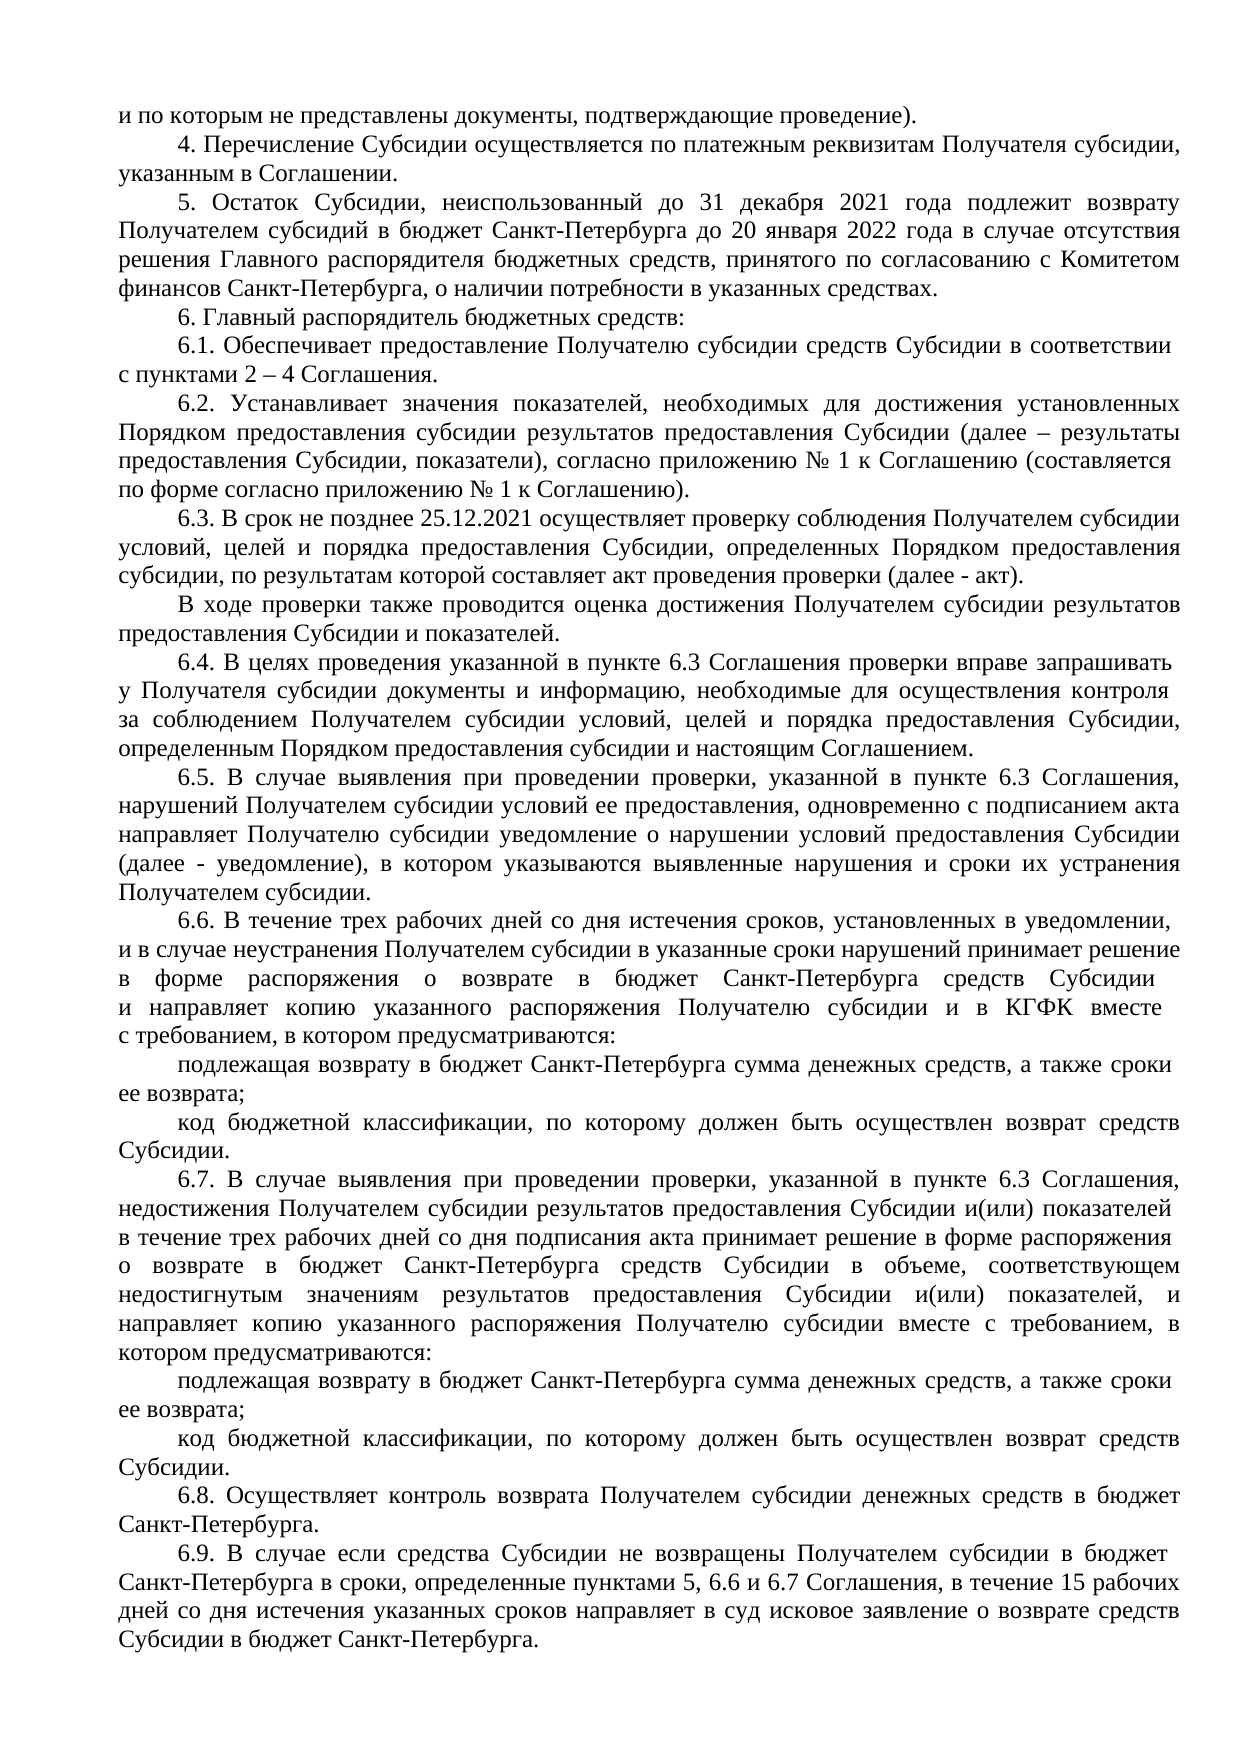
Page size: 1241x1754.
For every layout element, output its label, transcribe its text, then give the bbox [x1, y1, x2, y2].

text 6.1. Обеспечивает предоставление Получателю субсидии средств Субсидии в соответствии с пунктами 2 – 4 Соглашения. [118, 330, 1181, 388]
text 6.4. В целях проведения указанной в пункте 6.3 Соглашения проверки вправе запрашивать у Получателя субсидии документы и информацию, необходимые для осуществления контроля за соблюдением Получателем субсидии условий, целей и порядка предоставления Субсидии, определенным Порядком предоставления субсидии и настоящим Соглашением. [118, 647, 1181, 762]
text 6. Главный распорядитель бюджетных средств: [118, 302, 1181, 330]
text подлежащая возврату в бюджет Санкт-Петербурга сумма денежных средств, а также сроки ее возврата; [118, 1365, 1181, 1423]
text 6.3. В срок не позднее 25.12.2021 осуществляет проверку соблюдения Получателем субсидии условий, целей и порядка предоставления Субсидии, определенных Порядком предоставления субсидии, по результатам которой составляет акт проведения проверки (далее - акт). [118, 503, 1181, 589]
text 5. Остаток Субсидии, неиспользованный до 31 декабря 2021 года подлежит возврату Получателем субсидий в бюджет Санкт-Петербурга до 20 января 2022 года в случае отсутствия решения Главного распорядителя бюджетных средств, принятого по согласованию с Комитетом финансов Санкт-Петербурга, о наличии потребности в указанных средствах. [118, 187, 1181, 302]
text 6.6. В течение трех рабочих дней со дня истечения сроков, установленных в уведомлении, и в случае неустранения Получателем субсидии в указанные сроки нарушений принимает решение в форме распоряжения о возврате в бюджет Санкт-Петербурга средств Субсидии и направляет копию указанного распоряжения Получателю субсидии и в КГФК вместе с требованием, в котором предусматриваются: [118, 905, 1181, 1049]
text 6.5. В случае выявления при проведении проверки, указанной в пункте 6.3 Соглашения, нарушений Получателем субсидии условий ее предоставления, одновременно с подписанием акта направляет Получателю субсидии уведомление о нарушении условий предоставления Субсидии (далее - уведомление), в котором указываются выявленные нарушения и сроки их устранения Получателем субсидии. [118, 762, 1181, 905]
text код бюджетной классификации, по которому должен быть осуществлен возврат средств Субсидии. [118, 1423, 1181, 1480]
text 6.9. В случае если средства Субсидии не возвращены Получателем субсидии в бюджет Санкт-Петербурга в сроки, определенные пунктами 5, 6.6 и 6.7 Соглашения, в течение 15 рабочих дней со дня истечения указанных сроков направляет в суд исковое заявление о возврате средств Субсидии в бюджет Санкт-Петербурга. [118, 1538, 1181, 1653]
text 6.2. Устанавливает значения показателей, необходимых для достижения установленных Порядком предоставления субсидии результатов предоставления Субсидии (далее – результаты предоставления Субсидии, показатели), согласно приложению № 1 к Соглашению (составляется по форме согласно приложению № 1 к Соглашению). [118, 388, 1181, 503]
text 4. Перечисление Субсидии осуществляется по платежным реквизитам Получателя субсидии, указанным в Соглашении. [118, 129, 1181, 187]
text код бюджетной классификации, по которому должен быть осуществлен возврат средств Субсидии. [118, 1107, 1181, 1164]
text В ходе проверки также проводится оценка достижения Получателем субсидии результатов предоставления Субсидии и показателей. [118, 589, 1181, 647]
text 6.8. Осуществляет контроль возврата Получателем субсидии денежных средств в бюджет Санкт-Петербурга. [118, 1480, 1181, 1538]
text подлежащая возврату в бюджет Санкт-Петербурга сумма денежных средств, а также сроки ее возврата; [118, 1049, 1181, 1107]
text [118, 100, 1181, 129]
text 6.7. В случае выявления при проведении проверки, указанной в пункте 6.3 Соглашения, недостижения Получателем субсидии результатов предоставления Субсидии и(или) показателей в течение трех рабочих дней со дня подписания акта принимает решение в форме распоряжения о возврате в бюджет Санкт-Петербурга средств Субсидии в объеме, соответствующем недостигнутым значениям результатов предоставления Субсидии и(или) показателей, и направляет копию указанного распоряжения Получателю субсидии вместе с требованием, в котором предусматриваются: [118, 1164, 1181, 1365]
